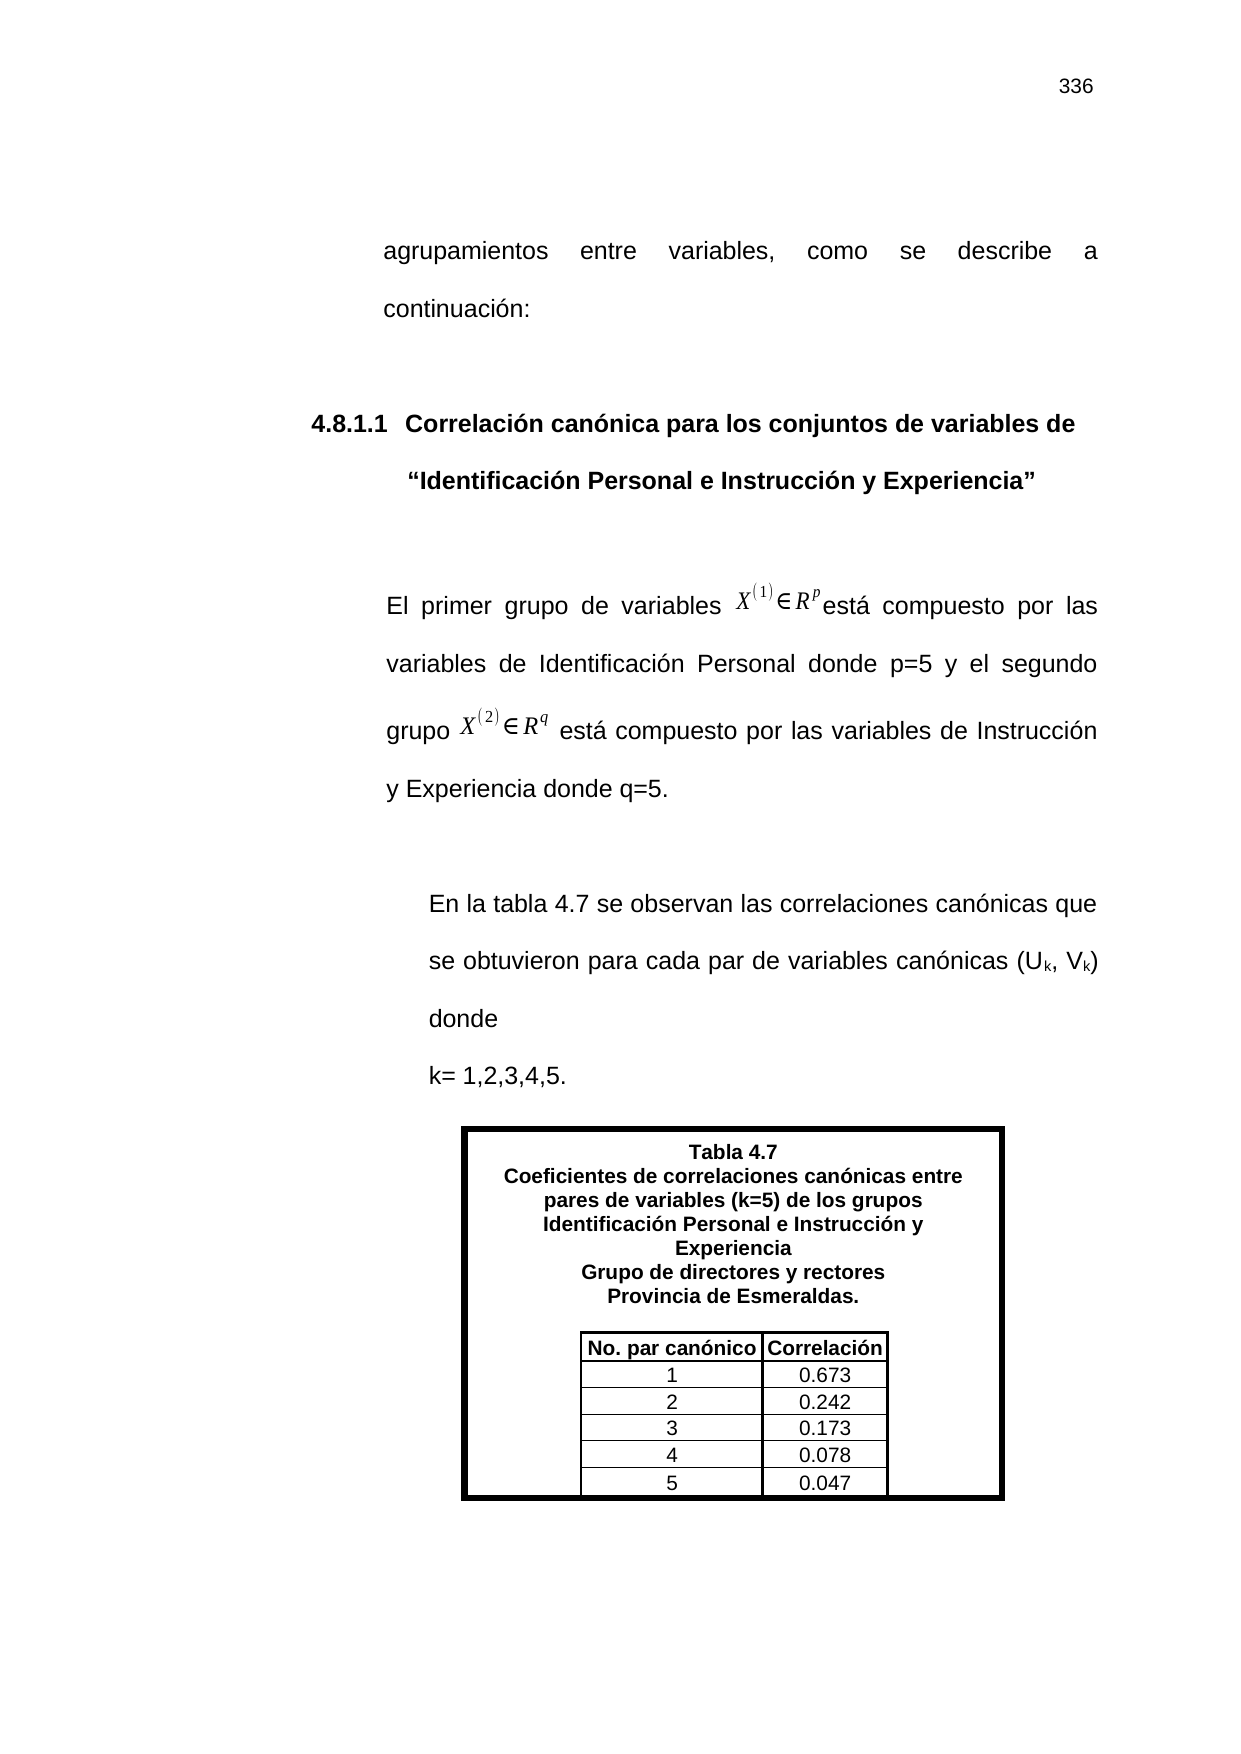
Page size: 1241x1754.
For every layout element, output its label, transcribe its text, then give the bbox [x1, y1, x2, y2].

text k= 1,2,3,4,5. [428, 1061, 1098, 1090]
text El primer grupo de variables está compuesto por las variables de Identificación Personal donde p=5 y el segundo grupo está compuesto por las variables de Instrucción y Experiencia donde q=5. [386, 581, 1098, 802]
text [311, 236, 1098, 322]
list Correlación canónica para los conjuntos de variables de [311, 409, 1098, 437]
text “Identificación Personal e Instrucción y Experiencia” [386, 466, 1098, 495]
text En la tabla 4.7 se observan las correlaciones canónicas que se obtuvieron para cada par de variables canónicas (Uk, Vk) donde [428, 888, 1098, 1032]
